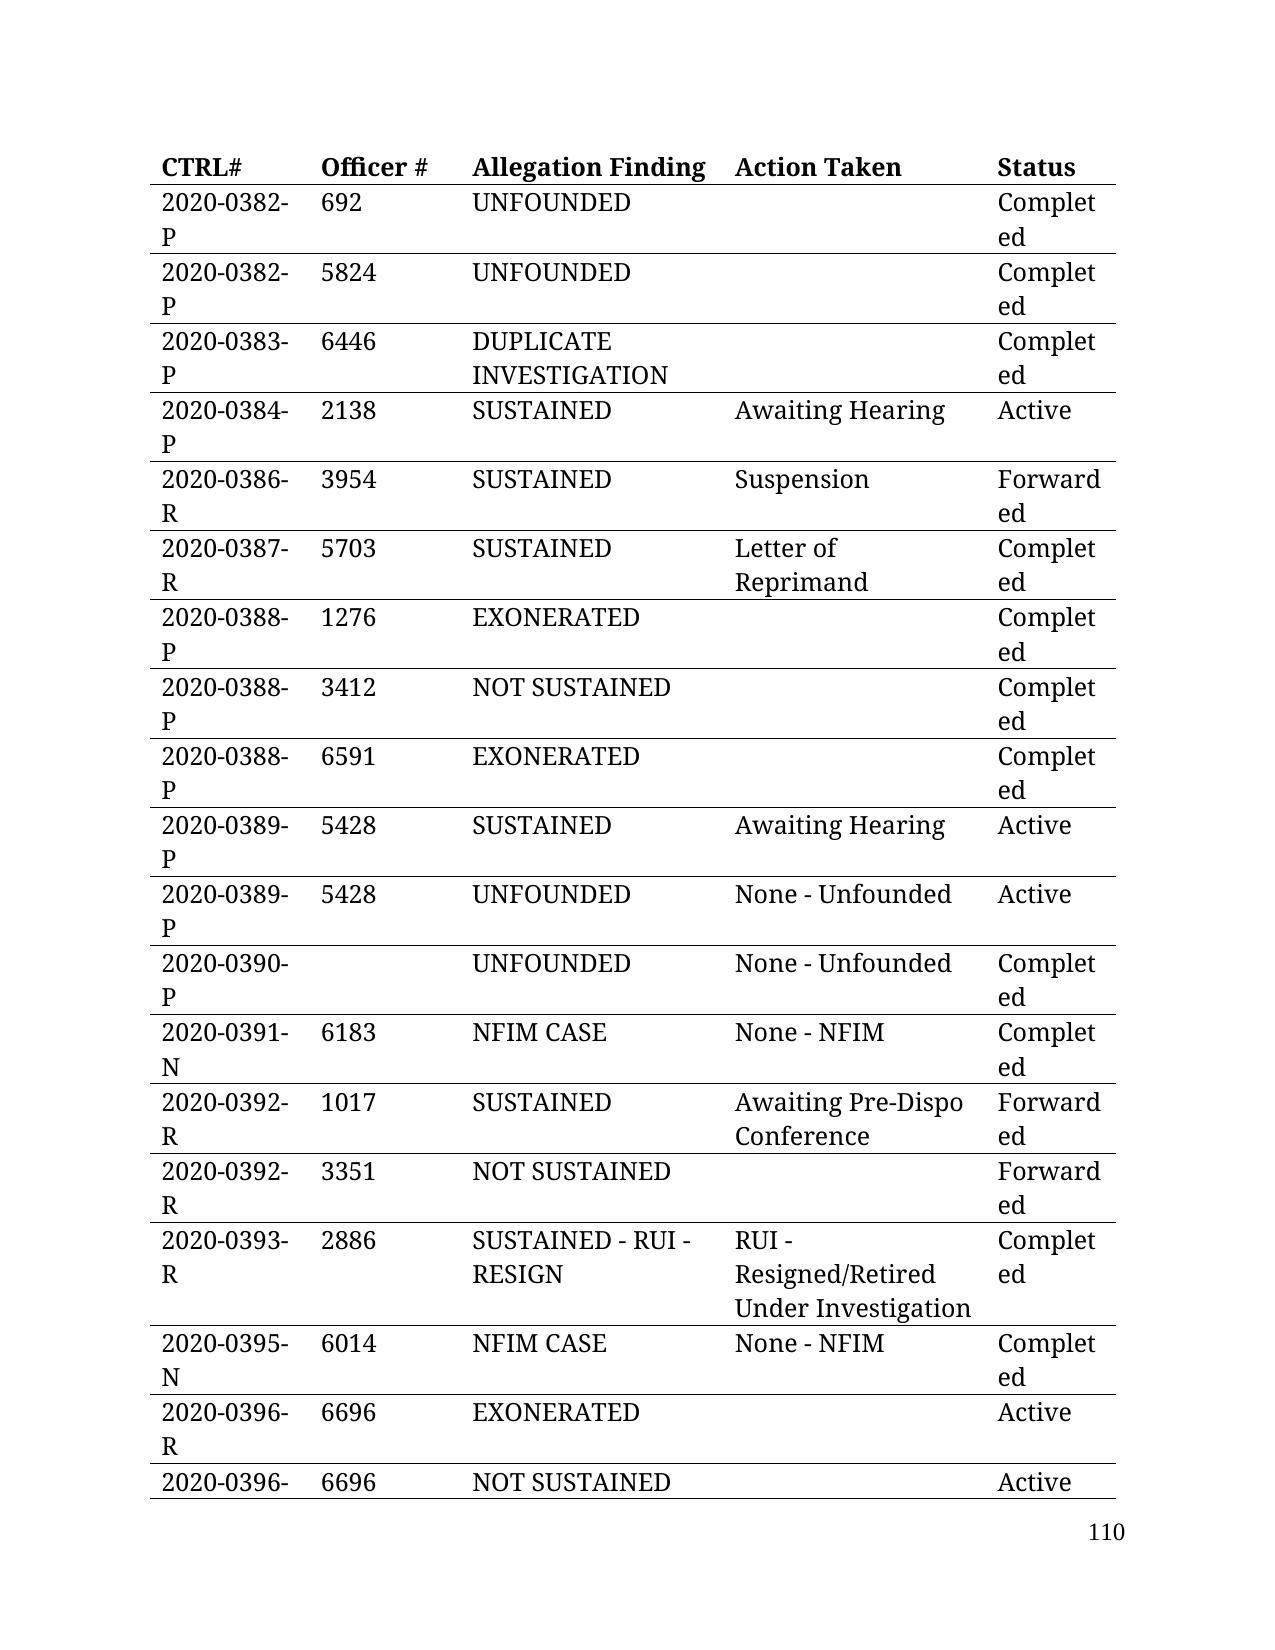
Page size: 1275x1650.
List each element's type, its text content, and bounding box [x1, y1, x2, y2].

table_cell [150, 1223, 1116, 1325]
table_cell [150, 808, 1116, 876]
table_header Status [986, 150, 1116, 184]
table_header Action Taken [723, 150, 986, 184]
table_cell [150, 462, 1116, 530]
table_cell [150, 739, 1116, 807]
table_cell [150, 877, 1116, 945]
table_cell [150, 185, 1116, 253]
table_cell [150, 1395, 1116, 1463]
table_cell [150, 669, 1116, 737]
table_header Officer # [309, 150, 461, 184]
table_header Allegation Finding [461, 150, 723, 184]
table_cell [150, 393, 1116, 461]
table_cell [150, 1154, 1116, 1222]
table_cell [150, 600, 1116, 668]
table_header CTRL# [150, 150, 309, 184]
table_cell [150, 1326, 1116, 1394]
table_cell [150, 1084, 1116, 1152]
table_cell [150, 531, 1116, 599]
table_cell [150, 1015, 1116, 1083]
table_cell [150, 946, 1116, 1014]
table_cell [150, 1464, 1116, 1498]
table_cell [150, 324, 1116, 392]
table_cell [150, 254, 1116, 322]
